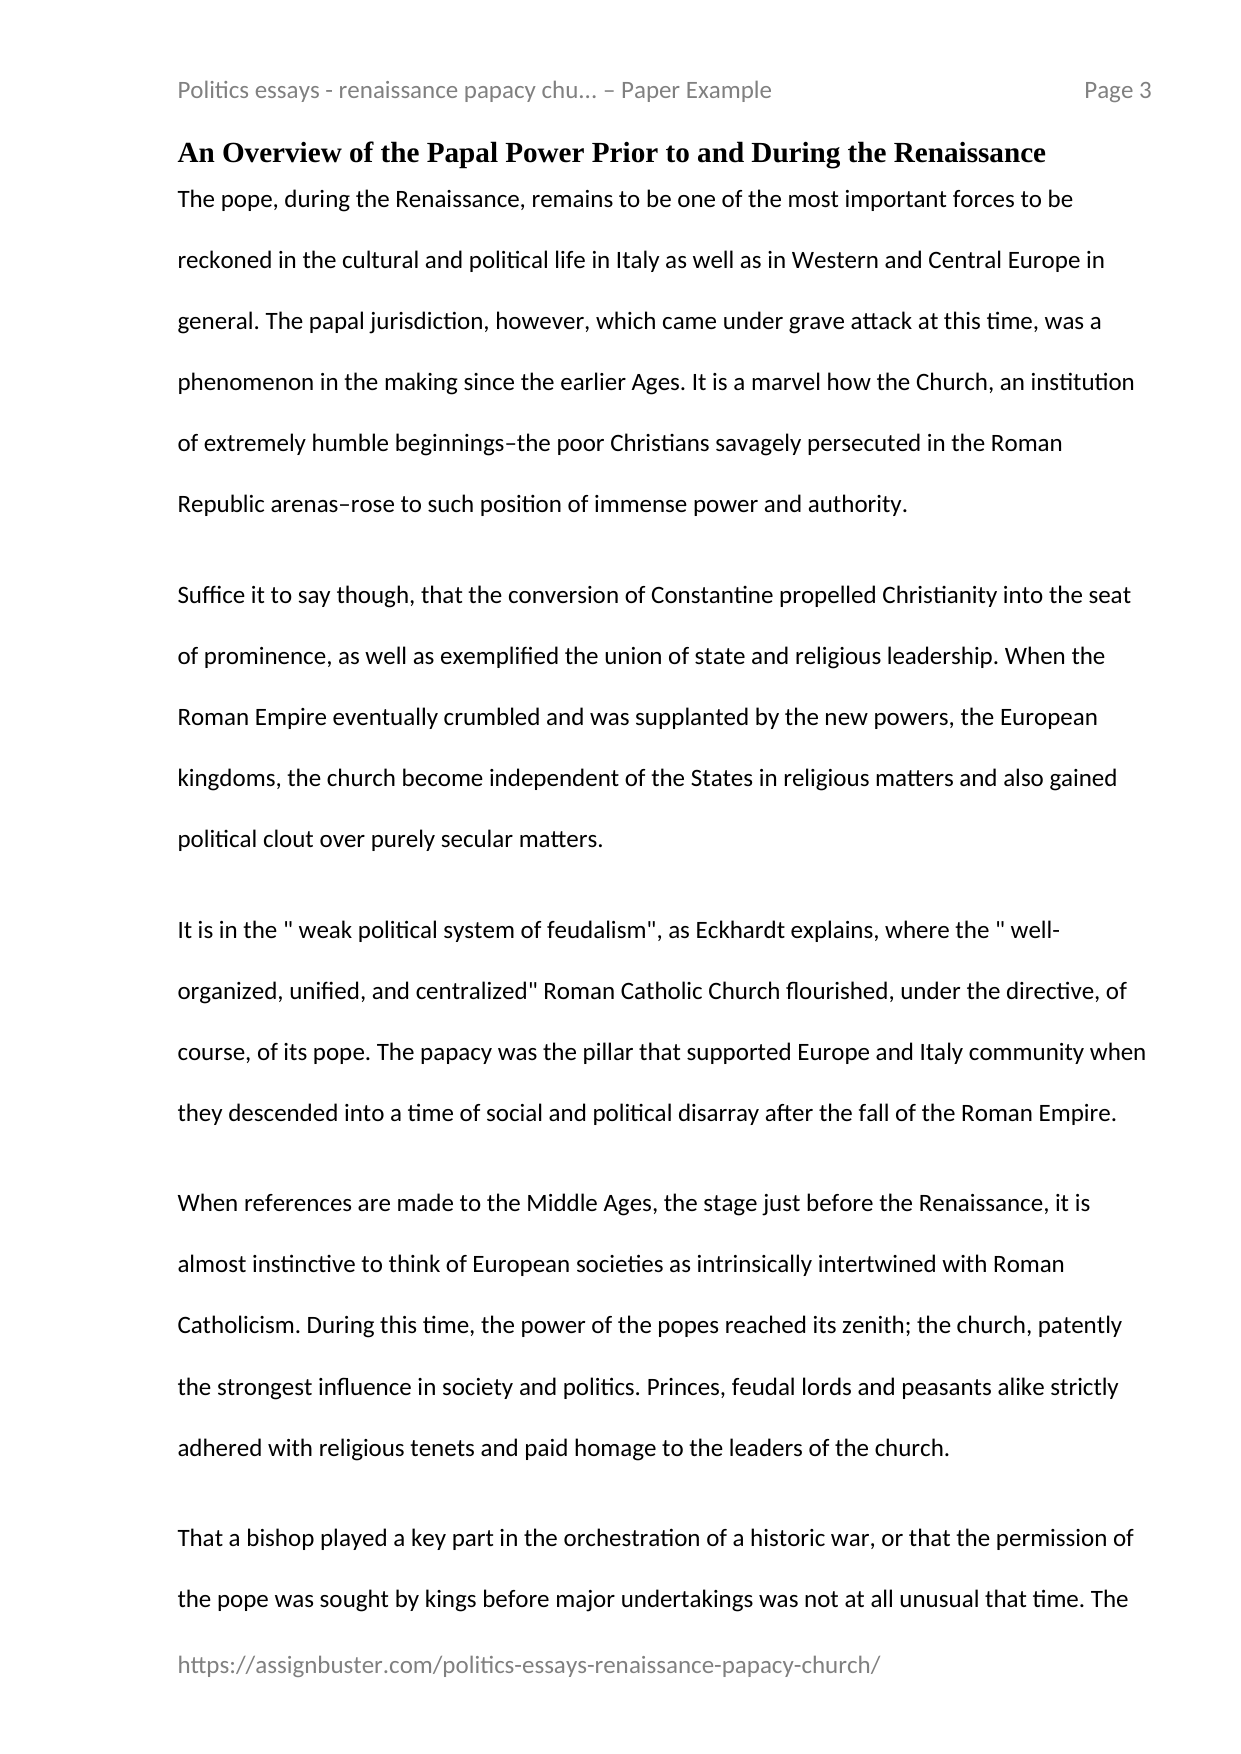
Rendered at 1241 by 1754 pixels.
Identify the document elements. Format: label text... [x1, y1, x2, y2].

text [177, 1522, 1152, 1614]
subtitle An Overview of the Papal Power Prior to and During the Renaissance [177, 135, 1152, 168]
text It is in the " weak political system of feudalism", as Eckhardt explains, where the " well-organized, unified, and centralized" Roman Catholic Church flourished, under the directive, of course, of its pope. The papacy was the pillar that supported Europe and Italy community when they descended into a time of social and political disarray after the fall of the Roman Empire. [177, 914, 1152, 1127]
text When references are made to the Middle Ages, the stage just before the Renaissance, it is almost instinctive to think of European societies as intrinsically intertwined with Roman Catholicism. During this time, the power of the popes reached its zenith; the church, patently the strongest influence in society and politics. Princes, feudal lords and peasants alike strictly adhered with religious tenets and paid homage to the leaders of the church. [177, 1187, 1152, 1462]
text Suffice it to say though, that the conversion of Constantine propelled Christianity into the seat of prominence, as well as exemplified the union of state and religious leadership. When the Roman Empire eventually crumbled and was supplanted by the new powers, the European kingdoms, the church become independent of the States in religious matters and also gained political clout over purely secular matters. [177, 579, 1152, 854]
text The pope, during the Renaissance, remains to be one of the most important forces to be reckoned in the cultural and political life in Italy as well as in Western and Central Europe in general. The papal jurisdiction, however, which came under grave attack at this time, was a phenomenon in the making since the earlier Ages. It is a marvel how the Church, an institution of extremely humble beginnings–the poor Christians savagely persecuted in the Roman Republic arenas–rose to such position of immense power and authority. [177, 183, 1152, 519]
